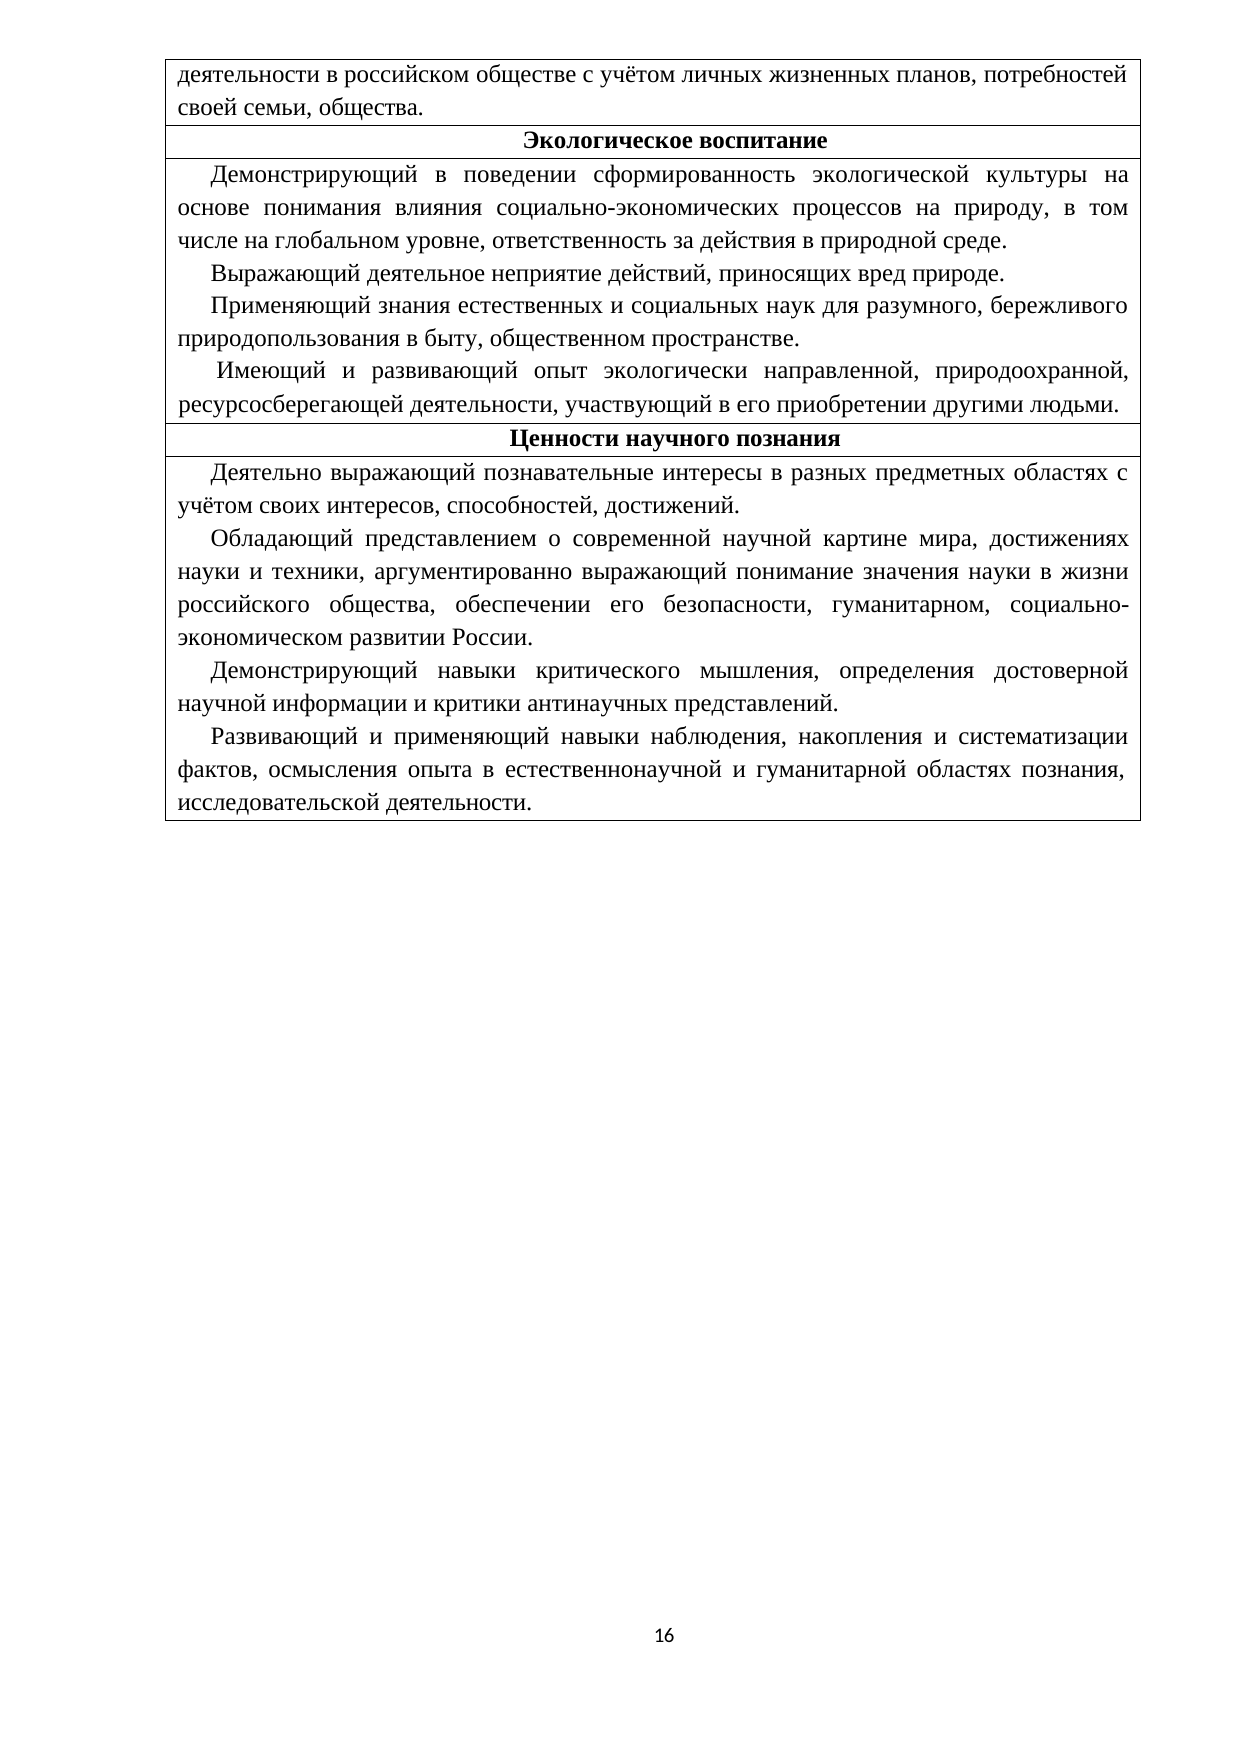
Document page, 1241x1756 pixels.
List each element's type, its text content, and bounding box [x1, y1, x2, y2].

table_cell Экологическое воспитание [166, 126, 1140, 158]
table_cell Деятельно выражающий познавательные интересы в разных предметных областях с учётом своих интересов, способностей, достижений. Обладающий представлением о современной научной картине мира, достижениях науки и техники, аргументированно выражающий понимание значения науки в жизни российского общества, обеспечении его безопасности, гуманитарном, социально- экономическом развитии России. Демонстрирующий навыки критического мышления, определения достоверной научной информации и критики антинаучных представлений. Развивающий и применяющий навыки наблюдения, накопления и систематизации фактов, осмысления опыта в естественнонаучной и гуманитарной областях познания, исследовательской деятельности. [166, 457, 1140, 819]
table_cell Демонстрирующий в поведении сформированность экологической культуры на основе понимания влияния социально-экономических процессов на природу, в том числе на глобальном уровне, ответственность за действия в природной среде. Выражающий деятельное неприятие действий, приносящих вред природе. Применяющий знания естественных и социальных наук для разумного, бережливого природопользования в быту, общественном пространстве. Имеющий и развивающий опыт экологически направленной, природоохранной, ресурсосберегающей деятельности, участвующий в его приобретении другими людьми. [166, 159, 1140, 423]
table_cell Ценности научного познания [166, 424, 1140, 456]
table_header деятельности в российском обществе с учётом личных жизненных планов, потребностей своей семьи, общества. [166, 60, 1140, 125]
